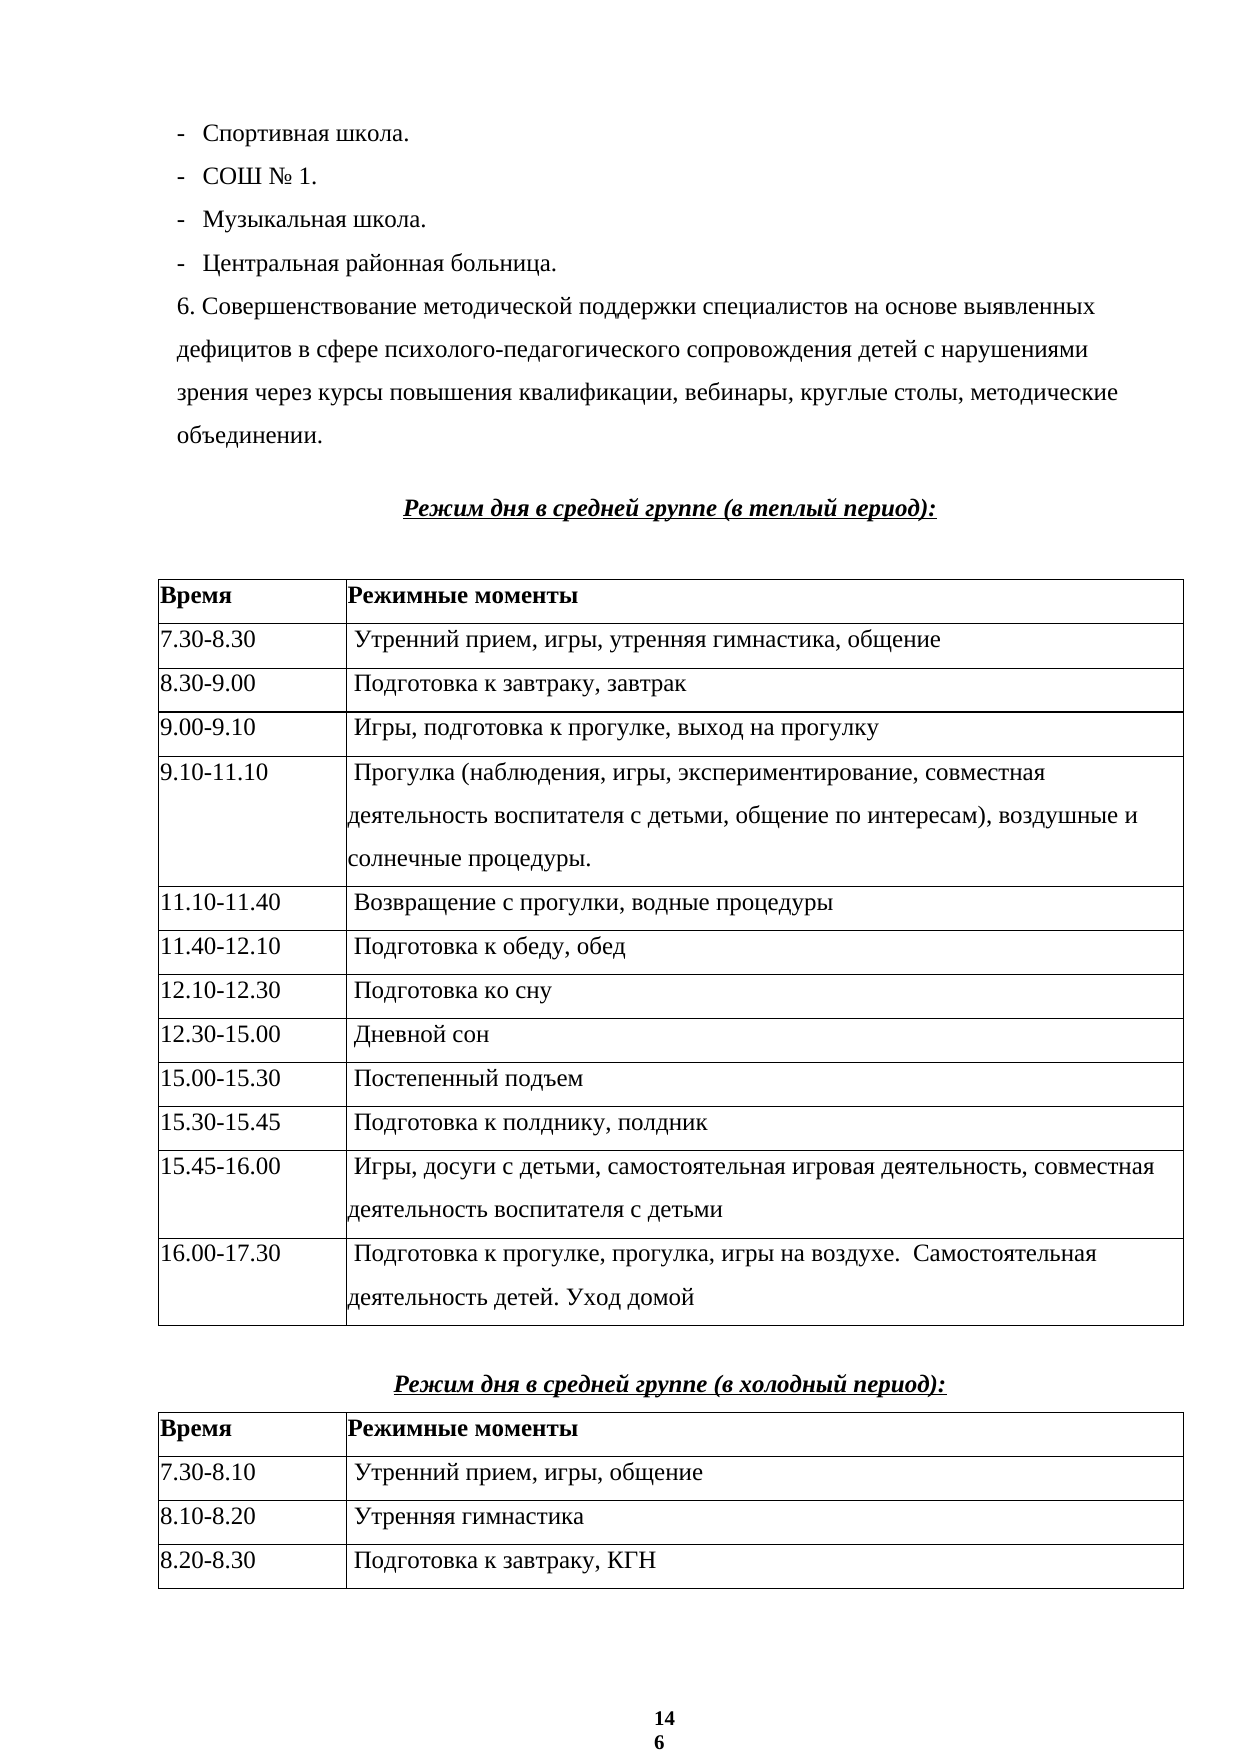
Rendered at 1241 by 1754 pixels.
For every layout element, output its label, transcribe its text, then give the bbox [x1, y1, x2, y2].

table_cell 9.10-11.10 [159, 757, 346, 886]
table_cell Возвращение с прогулки, водные процедуры [347, 887, 1183, 930]
table_cell Подготовка к прогулке, прогулка, игры на воздухе. Самостоятельная деятельность детей. Уход домой [347, 1239, 1183, 1324]
table_cell Утренний прием, игры, утренняя гимнастика, общение [347, 624, 1183, 667]
list Центральная районная больница. [177, 248, 1166, 276]
table_header Режимные моменты [347, 1413, 1183, 1456]
text Режим дня в средней группе (в теплый период): [177, 493, 1166, 522]
table_cell 11.10-11.40 [159, 887, 346, 930]
list СОШ № 1. [177, 161, 1166, 190]
table_cell Постепенный подъем [347, 1063, 1183, 1106]
table_cell 15.30-15.45 [159, 1107, 346, 1150]
table_cell Утренний прием, игры, общение [347, 1457, 1183, 1500]
table_cell Подготовка к обеду, обед [347, 931, 1183, 974]
table_cell 12.30-15.00 [159, 1019, 346, 1062]
list Спортивная школа. [177, 118, 1166, 147]
table_cell 9.00-9.10 [159, 713, 346, 756]
table_cell Игры, досуги с детьми, самостоятельная игровая деятельность, совместная деятельность воспитателя с детьми [347, 1151, 1183, 1237]
table_header Время [159, 580, 346, 623]
table_cell 16.00-17.30 [159, 1239, 346, 1324]
table_cell Подготовка к завтраку, КГН [347, 1545, 1183, 1588]
table_cell 8.30-9.00 [159, 669, 346, 711]
table_cell Дневной сон [347, 1019, 1183, 1062]
table_cell 7.30-8.10 [159, 1457, 346, 1500]
table_cell 11.40-12.10 [159, 931, 346, 974]
list Музыкальная школа. [177, 204, 1166, 233]
table_cell 7.30-8.30 [159, 624, 346, 667]
table_cell Подготовка ко сну [347, 975, 1183, 1018]
table_cell 8.10-8.20 [159, 1501, 346, 1544]
table_cell Подготовка к полднику, полдник [347, 1107, 1183, 1150]
table_cell Игры, подготовка к прогулке, выход на прогулку [347, 713, 1183, 756]
text 6. Совершенствование методической поддержки специалистов на основе выявленных дефицитов в сфере психолого-педагогического сопровождения детей с нарушениями зрения через курсы повышения квалификации, вебинары, круглые столы, методические объединении. [177, 291, 1166, 449]
table_cell Подготовка к завтраку, завтрак [347, 669, 1183, 711]
table_header Время [159, 1413, 346, 1456]
table_cell Утренняя гимнастика [347, 1501, 1183, 1544]
table_cell 15.45-16.00 [159, 1151, 346, 1237]
table_cell 15.00-15.30 [159, 1063, 346, 1106]
table_cell Прогулка (наблюдения, игры, экспериментирование, совместная деятельность воспитателя с детьми, общение по интересам), воздушные и солнечные процедуры. [347, 757, 1183, 886]
table_header Режимные моменты [347, 580, 1183, 623]
table_cell 12.10-12.30 [159, 975, 346, 1018]
table_cell 8.20-8.30 [159, 1545, 346, 1588]
text Режим дня в средней группе (в холодный период): [177, 1369, 1166, 1397]
